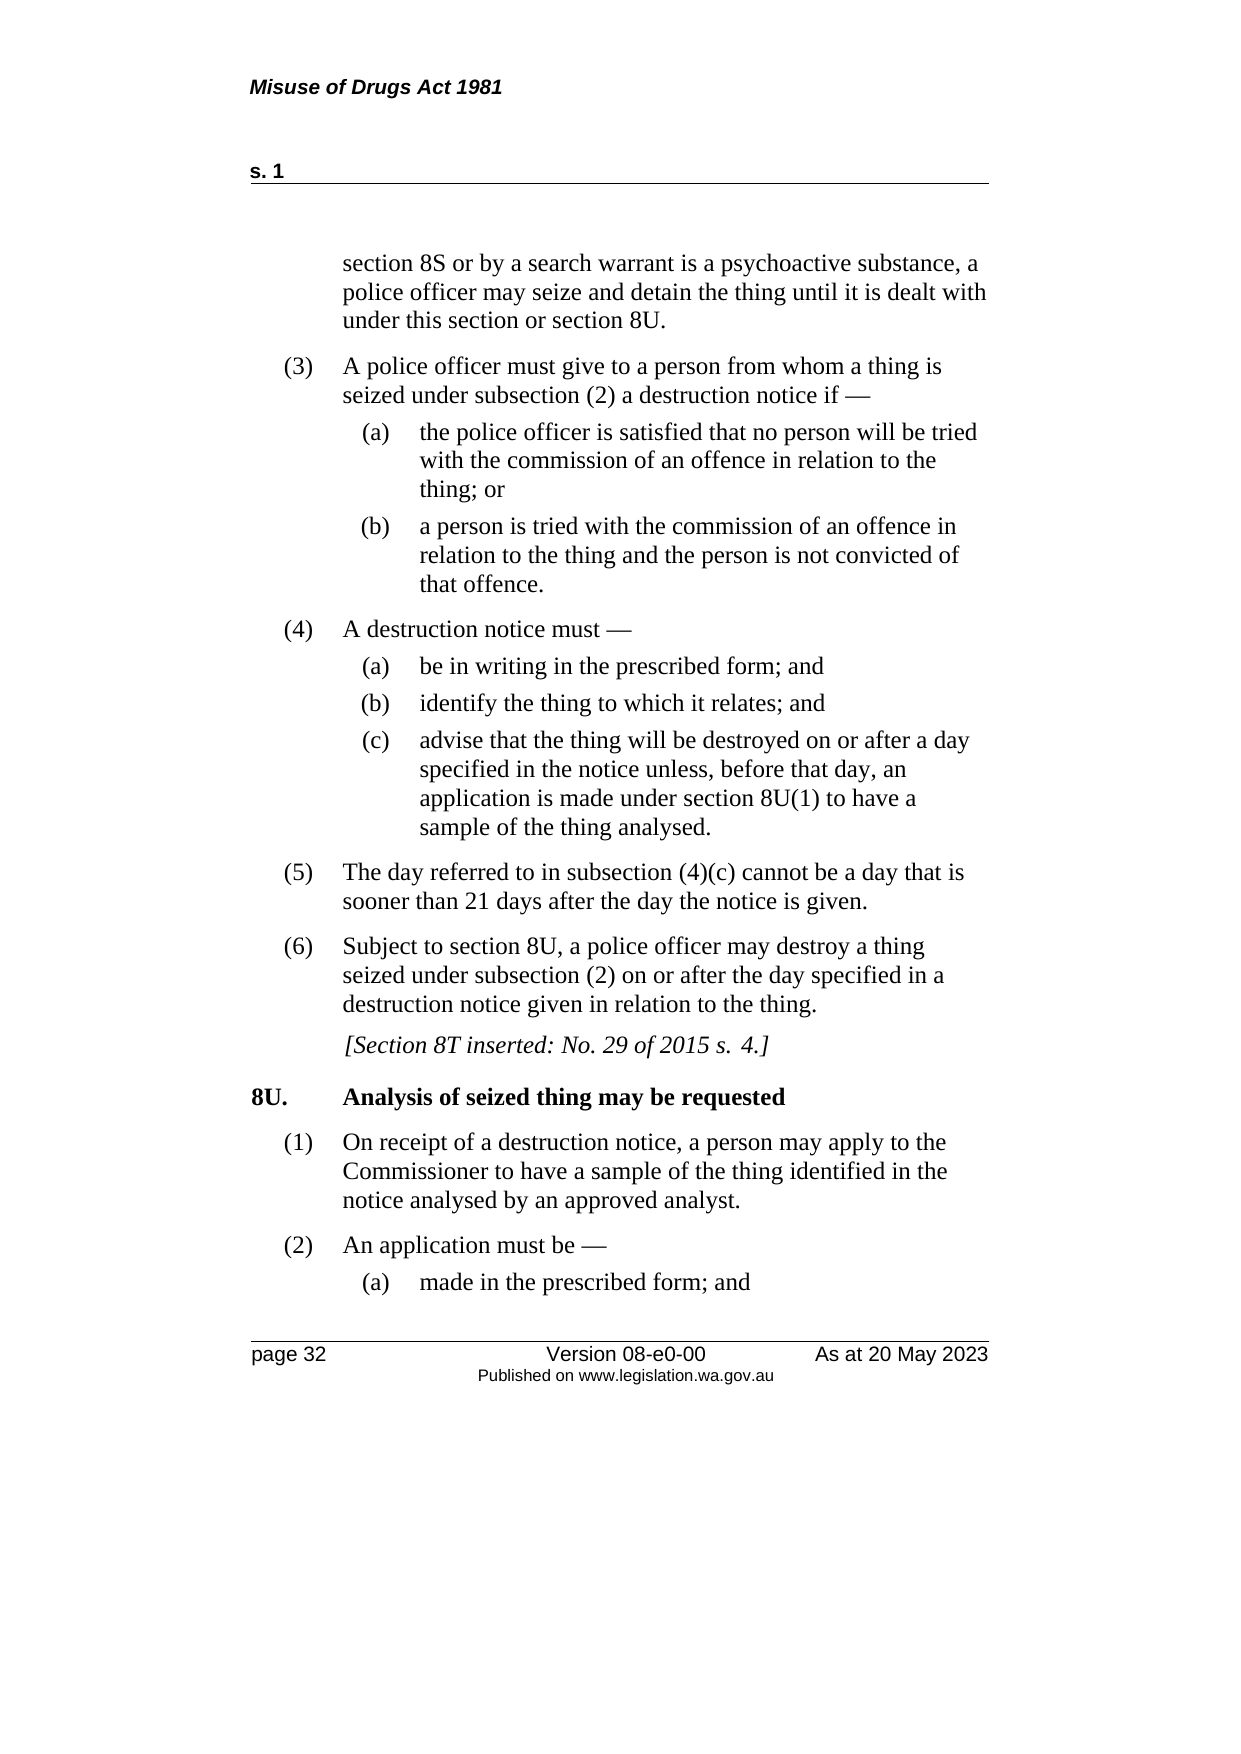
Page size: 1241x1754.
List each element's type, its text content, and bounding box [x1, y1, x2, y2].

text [251, 248, 989, 334]
text (a) made in the prescribed form; and [251, 1267, 989, 1296]
text (a) be in writing in the prescribed form; and [251, 651, 989, 680]
subtitle 8U. Analysis of seized thing may be requested [251, 1082, 989, 1111]
text (c) advise that the thing will be destroyed on or after a day specified in the notice unless, before that day, an application is made under section 8U(1) to have a sample of the thing analysed. [251, 726, 989, 841]
text (6) Subject to section 8U, a police officer may destroy a thing seized under subsection (2) on or after the day specified in a destruction notice given in relation to the thing. [251, 931, 989, 1018]
text (b) a person is tried with the commission of an offence in relation to the thing and the person is not convicted of that offence. [251, 511, 989, 598]
text (a) the police officer is satisfied that no person will be tried with the commission of an offence in relation to the thing; or [251, 417, 989, 503]
text (b) identify the thing to which it relates; and [251, 688, 989, 717]
text (4) A destruction notice must — [251, 614, 989, 643]
text (1) On receipt of a destruction notice, a person may apply to the Commissioner to have a sample of the thing identified in the notice analysed by an approved analyst. [251, 1127, 989, 1213]
text (2) An application must be — [251, 1230, 989, 1259]
text (3) A police officer must give to a person from whom a thing is seized under subsection (2) a destruction notice if — [251, 351, 989, 408]
text [Section 8T inserted: No. 29 of 2015 s. 4.] [251, 1030, 989, 1059]
text (5) The day referred to in subsection (4)(c) cannot be a day that is sooner than 21 days after the day the notice is given. [251, 857, 989, 915]
